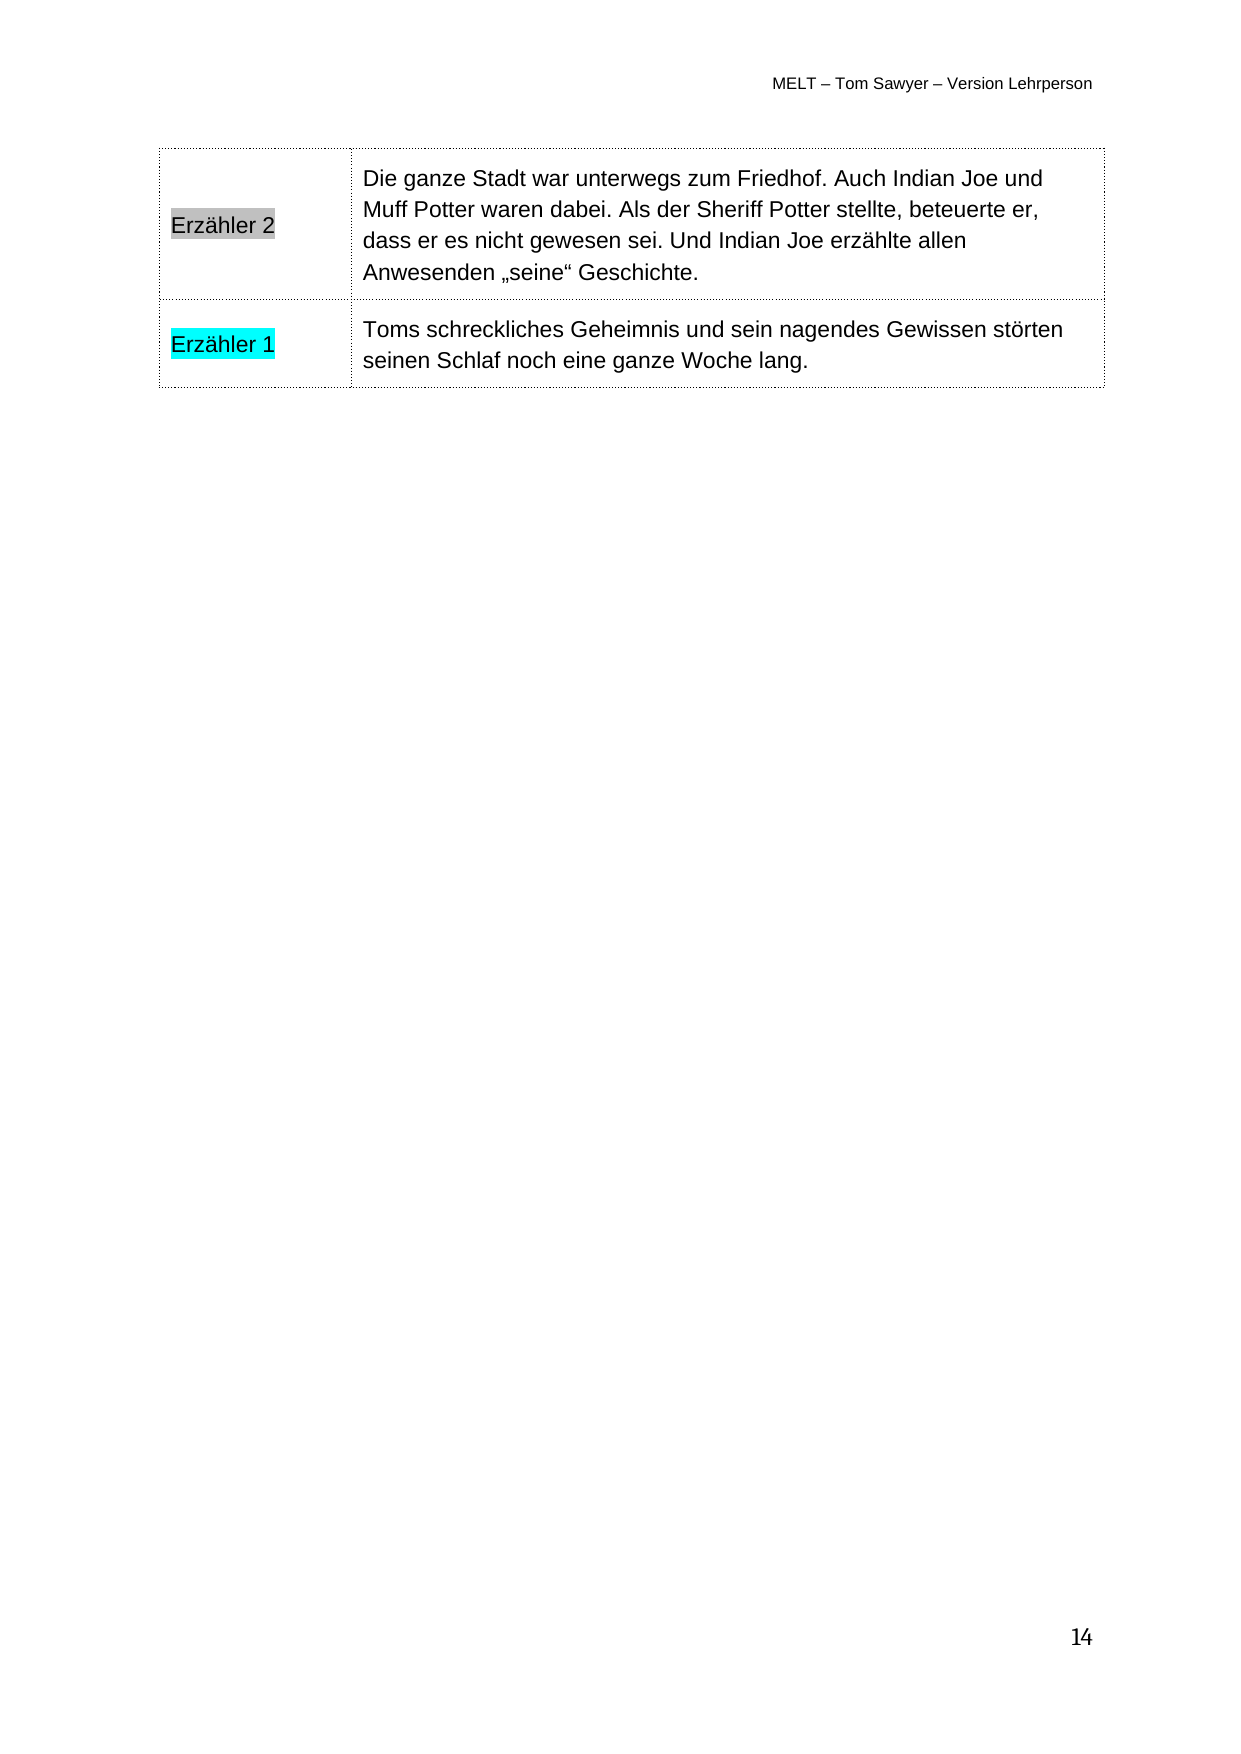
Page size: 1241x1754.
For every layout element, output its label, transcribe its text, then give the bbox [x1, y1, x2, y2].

table_cell Erzähler 2 [159, 148, 351, 299]
table_cell Die ganze Stadt war unterwegs zum Friedhof. Auch Indian Joe und Muff Potter waren dabei. Als der Sheriff Potter stellte, beteuerte er, dass er es nicht gewesen sei. Und Indian Joe erzählte allen Anwesenden „seine“ Geschichte. [351, 148, 1104, 299]
table_cell Erzähler 1 [159, 299, 351, 387]
table_cell Toms schreckliches Geheimnis und sein nagendes Gewissen störten seinen Schlaf noch eine ganze Woche lang. [351, 299, 1104, 387]
